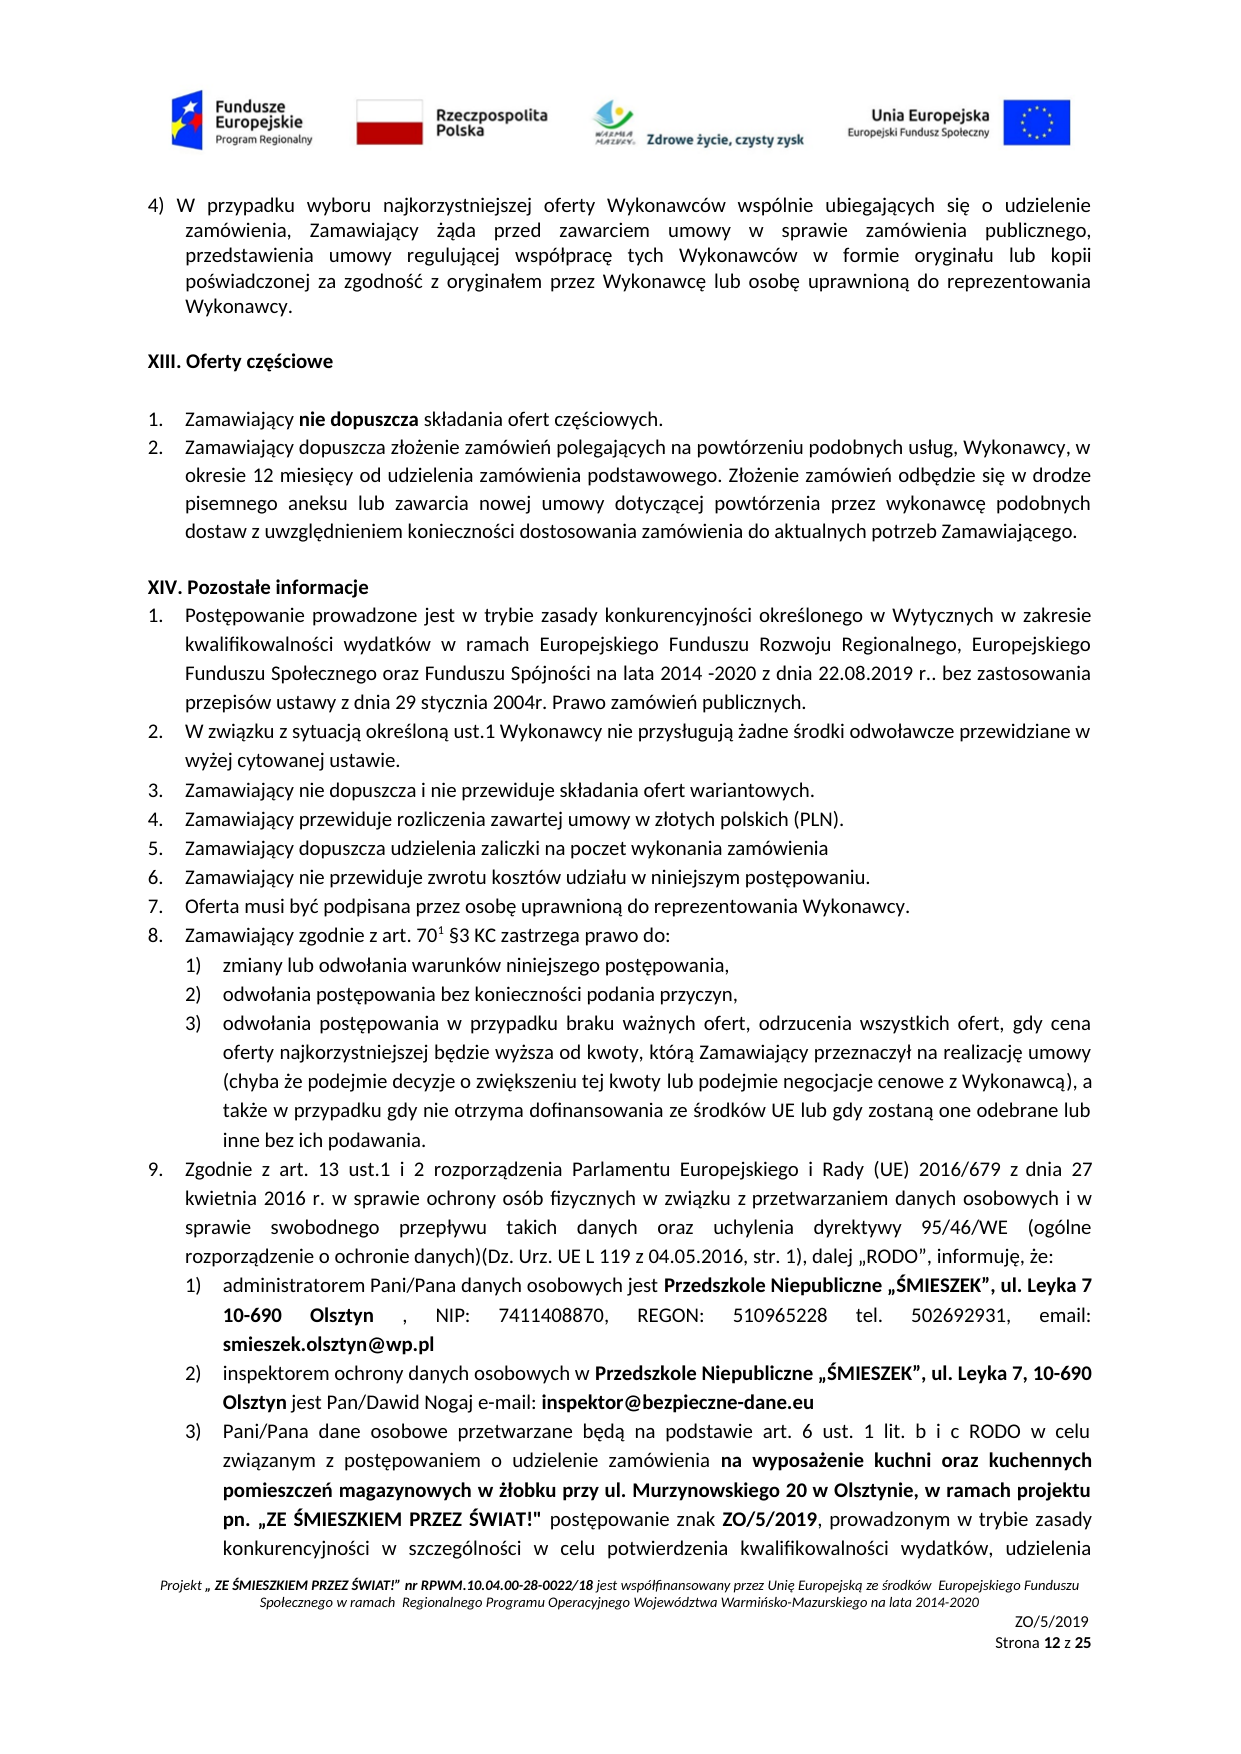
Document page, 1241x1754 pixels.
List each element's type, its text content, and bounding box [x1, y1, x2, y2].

list Zamawiający zgodnie z art. 701 §3 KC zastrzega prawo do: [148, 923, 1093, 948]
list Oferta musi być podpisana przez osobę uprawnioną do reprezentowania Wykonawcy. [148, 893, 1093, 919]
list inspektorem ochrony danych osobowych w Przedszkole Niepubliczne „ŚMIESZEK”, ul. Leyka 7, 10-690 Olsztyn jest Pan/Dawid Nogaj e-mail: inspektor@bezpieczne-dane.eu [185, 1360, 1093, 1415]
text XIV. Pozostałe informacje [148, 574, 1093, 599]
list administratorem Pani/Pana danych osobowych jest Przedszkole Niepubliczne „ŚMIESZEK”, ul. Leyka 7 10-690 Olsztyn , NIP: 7411408870, REGON: 510965228 tel. 502692931, email: smieszek.olsztyn@wp.pl [185, 1273, 1093, 1356]
list odwołania postępowania w przypadku braku ważnych ofert, odrzucenia wszystkich ofert, gdy cena oferty najkorzystniejszej będzie wyższa od kwoty, którą Zamawiający przeznaczył na realizację umowy (chyba że podejmie decyzje o zwiększeniu tej kwoty lub podejmie negocjacje cenowe z Wykonawcą), a także w przypadku gdy nie otrzyma dofinansowania ze środków UE lub gdy zostaną one odebrane lub inne bez ich podawania. [185, 1010, 1093, 1152]
list Zamawiający dopuszcza złożenie zamówień polegających na powtórzeniu podobnych usług, Wykonawcy, w okresie 12 miesięcy od udzielenia zamówienia podstawowego. Złożenie zamówień odbędzie się w drodze pisemnego aneksu lub zawarcia nowej umowy dotyczącej powtórzenia przez wykonawcę podobnych dostaw z uwzględnieniem konieczności dostosowania zamówienia do aktualnych potrzeb Zamawiającego. [148, 434, 1093, 543]
text XIII. Oferty częściowe [148, 348, 1093, 373]
picture [147, 73, 1092, 164]
list Zamawiający nie przewiduje zwrotu kosztów udziału w niniejszym postępowaniu. [148, 864, 1093, 890]
list W związku z sytuacją określoną ust.1 Wykonawcy nie przysługują żadne środki odwoławcze przewidziane w wyżej cytowanej ustawie. [148, 718, 1093, 773]
list Zamawiający dopuszcza udzielenia zaliczki na poczet wykonania zamówienia [148, 835, 1093, 861]
list odwołania postępowania bez konieczności podania przyczyn, [185, 981, 1093, 1006]
text 4) W przypadku wyboru najkorzystniejszej oferty Wykonawców wspólnie ubiegających się o udzielenie zamówienia, Zamawiający żąda przed zawarciem umowy w sprawie zamówienia publicznego, przedstawienia umowy regulującej współpracę tych Wykonawców w formie oryginału lub kopii poświadczonej za zgodność z oryginałem przez Wykonawcę lub osobę uprawnioną do reprezentowania Wykonawcy. [148, 192, 1093, 319]
list zmiany lub odwołania warunków niniejszego postępowania, [185, 952, 1093, 977]
list Zgodnie z art. 13 ust.1 i 2 rozporządzenia Parlamentu Europejskiego i Rady (UE) 2016/679 z dnia 27 kwietnia 2016 r. w sprawie ochrony osób fizycznych w związku z przetwarzaniem danych osobowych i w sprawie swobodnego przepływu takich danych oraz uchylenia dyrektywy 95/46/WE (ogólne rozporządzenie o ochronie danych)(Dz. Urz. UE L 119 z 04.05.2016, str. 1), dalej „RODO”, informuję, że: [148, 1156, 1093, 1269]
list Zamawiający nie dopuszcza i nie przewiduje składania ofert wariantowych. [148, 777, 1093, 802]
list Zamawiający nie dopuszcza składania ofert częściowych. [148, 406, 1093, 432]
list Postępowanie prowadzone jest w trybie zasady konkurencyjności określonego w Wytycznych w zakresie kwalifikowalności wydatków w ramach Europejskiego Funduszu Rozwoju Regionalnego, Europejskiego Funduszu Społecznego oraz Funduszu Spójności na lata 2014 -2020 z dnia 22.08.2019 r.. bez zastosowania przepisów ustawy z dnia 29 stycznia 2004r. Prawo zamówień publicznych. [148, 602, 1093, 715]
list Zamawiający przewiduje rozliczenia zawartej umowy w złotych polskich (PLN). [148, 806, 1093, 831]
